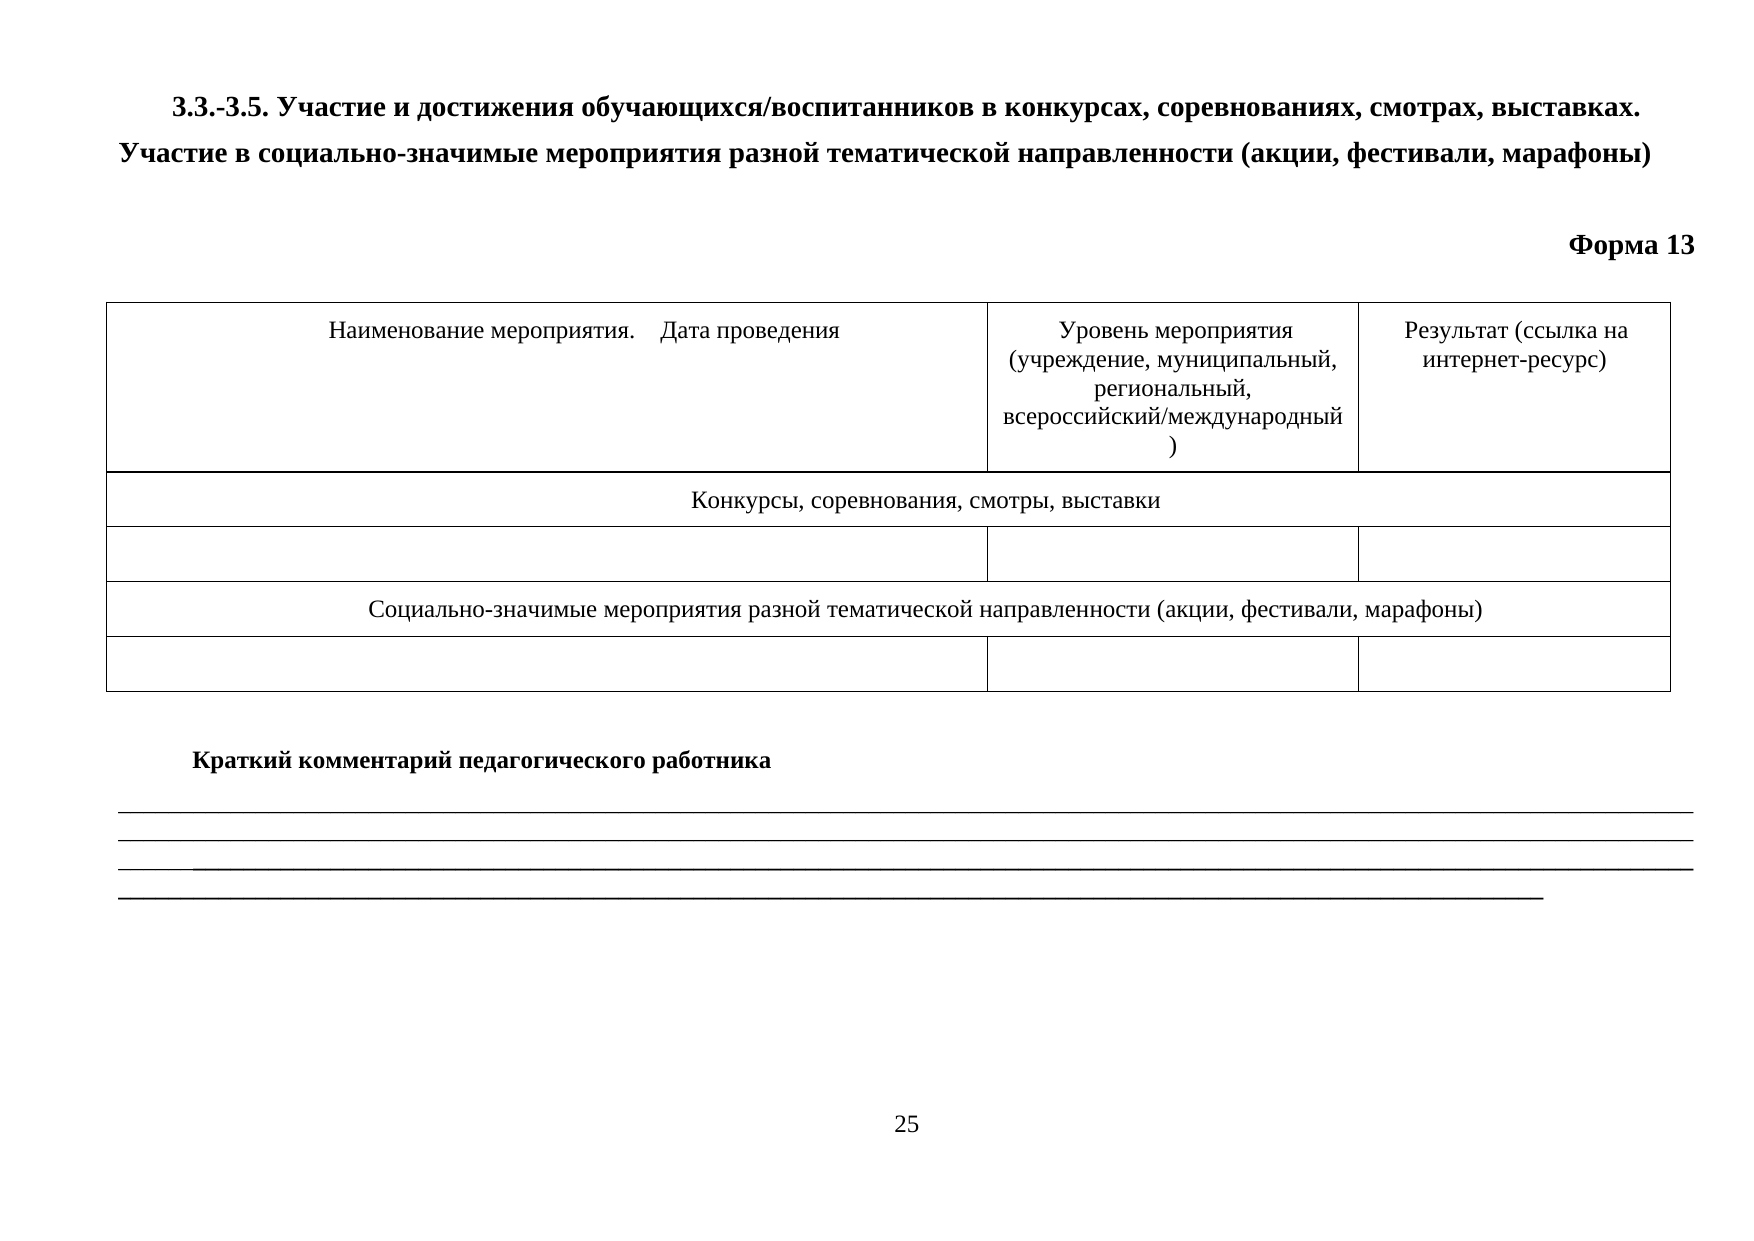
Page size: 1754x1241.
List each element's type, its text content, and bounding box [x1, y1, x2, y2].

table_cell [1359, 637, 1670, 691]
table_cell [107, 527, 987, 581]
list Краткий комментарий педагогического работника [118, 745, 1695, 774]
list Форма 13 [118, 227, 1695, 260]
table_cell [988, 527, 1358, 581]
list ____________________________________________________________________________________________________________________________________________________________________________________________________________________________________________________________________________________________________________________________________________________________________________________________________________________________________________________________________________________________________________ [118, 787, 1695, 902]
list Участие в социально-значимые мероприятия разной тематической направленности (акции, фестивали, марафоны) [118, 135, 1695, 168]
table_header Уровень мероприятия (учреждение, муниципальный, региональный, всероссийский/международный) [988, 303, 1358, 471]
list 3.3.-3.5. Участие и достижения обучающихся/воспитанников в конкурсах, соревнованиях, смотрах, выставках. [118, 89, 1695, 122]
table_cell [988, 637, 1358, 691]
table_cell [107, 637, 987, 691]
table_header Наименование мероприятия. Дата проведения [107, 303, 987, 471]
table_cell Конкурсы, соревнования, смотры, выставки [107, 473, 1670, 526]
table_cell [1359, 527, 1670, 581]
table_header Результат (ссылка на интернет-ресурс) [1359, 303, 1670, 471]
table_cell Социально-значимые мероприятия разной тематической направленности (акции, фестивали, марафоны) [107, 582, 1670, 636]
